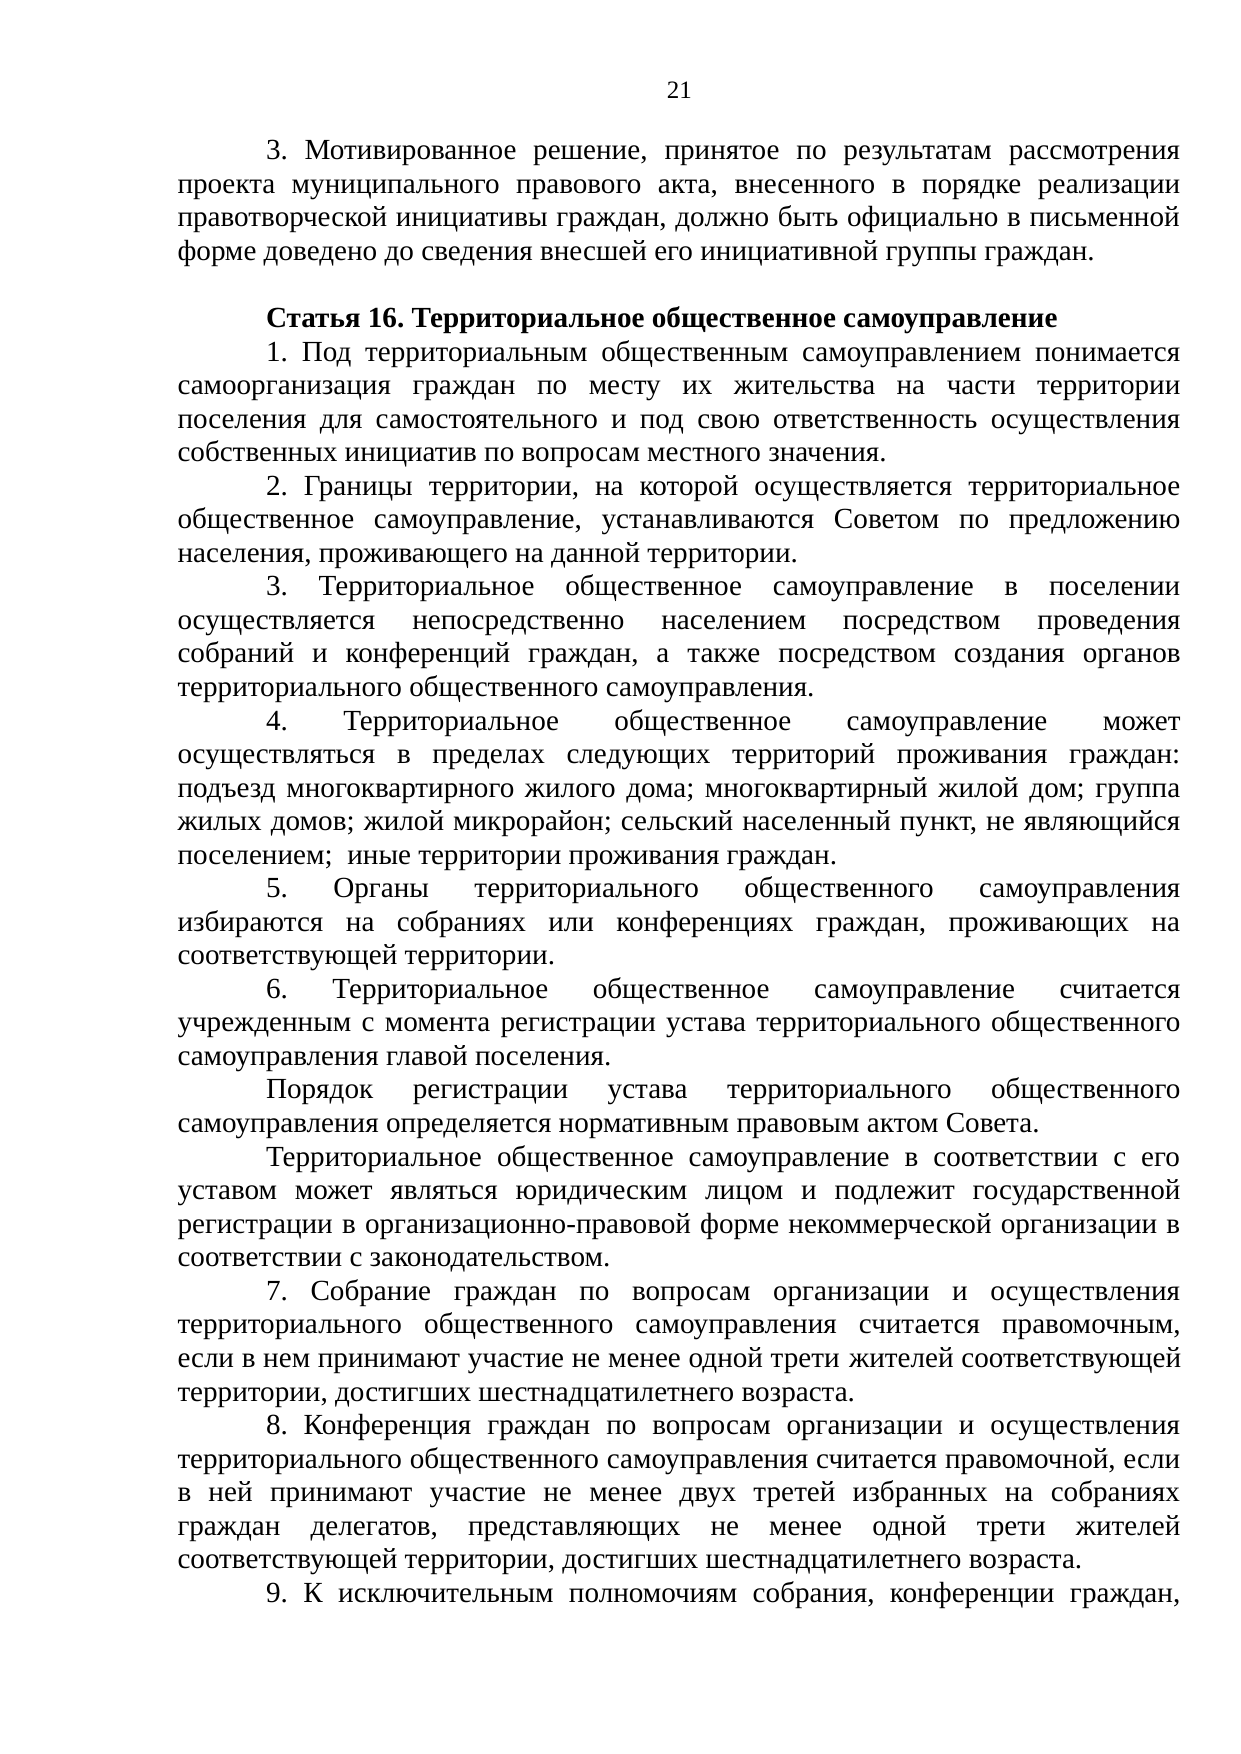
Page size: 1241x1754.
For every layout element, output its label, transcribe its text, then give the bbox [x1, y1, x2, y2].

text 3. Мотивированное решение, принятое по результатам рассмотрения проекта муниципального правового акта, внесенного в порядке реализации правотворческой инициативы граждан, должно быть официально в письменной форме доведено до сведения внесшей его инициативной группы граждан. [177, 132, 1181, 267]
text 3. Территориальное общественное самоуправление в поселении осуществляется непосредственно населением посредством проведения собраний и конференций граждан, а также посредством создания органов территориального общественного самоуправления. [177, 568, 1181, 703]
text 4. Территориальное общественное самоуправление может осуществляться в пределах следующих территорий проживания граждан: подъезд многоквартирного жилого дома; многоквартирный жилой дом; группа жилых домов; жилой микрорайон; сельский населенный пункт, не являющийся поселением; иные территории проживания граждан. [177, 703, 1181, 870]
text Порядок регистрации устава территориального общественного самоуправления определяется нормативным правовым актом Совета. [177, 1072, 1181, 1139]
text 1. Под территориальным общественным самоуправлением понимается самоорганизация граждан по месту их жительства на части территории поселения для самостоятельного и под свою ответственность осуществления собственных инициатив по вопросам местного значения. [177, 334, 1181, 468]
text 6. Территориальное общественное самоуправление считается учрежденным с момента регистрации устава территориального общественного самоуправления главой поселения. [177, 971, 1181, 1072]
text 5. Органы территориального общественного самоуправления избираются на собраниях или конференциях граждан, проживающих на соответствующей территории. [177, 870, 1181, 971]
subtitle Статья 16. Территориальное общественное самоуправление [177, 300, 1181, 334]
text 7. Собрание граждан по вопросам организации и осуществления территориального общественного самоуправления считается правомочным, если в нем принимают участие не менее одной трети жителей соответствующей территории, достигших шестнадцатилетнего возраста. [177, 1273, 1181, 1407]
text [177, 1575, 1181, 1608]
text Территориальное общественное самоуправление в соответствии с его уставом может являться юридическим лицом и подлежит государственной регистрации в организационно-правовой форме некоммерческой организации в соответствии с законодательством. [177, 1139, 1181, 1273]
text 2. Границы территории, на которой осуществляется территориальное общественное самоуправление, устанавливаются Советом по предложению населения, проживающего на данной территории. [177, 468, 1181, 568]
text 8. Конференция граждан по вопросам организации и осуществления территориального общественного самоуправления считается правомочной, если в ней принимают участие не менее двух третей избранных на собраниях граждан делегатов, представляющих не менее одной трети жителей соответствующей территории, достигших шестнадцатилетнего возраста. [177, 1407, 1181, 1575]
